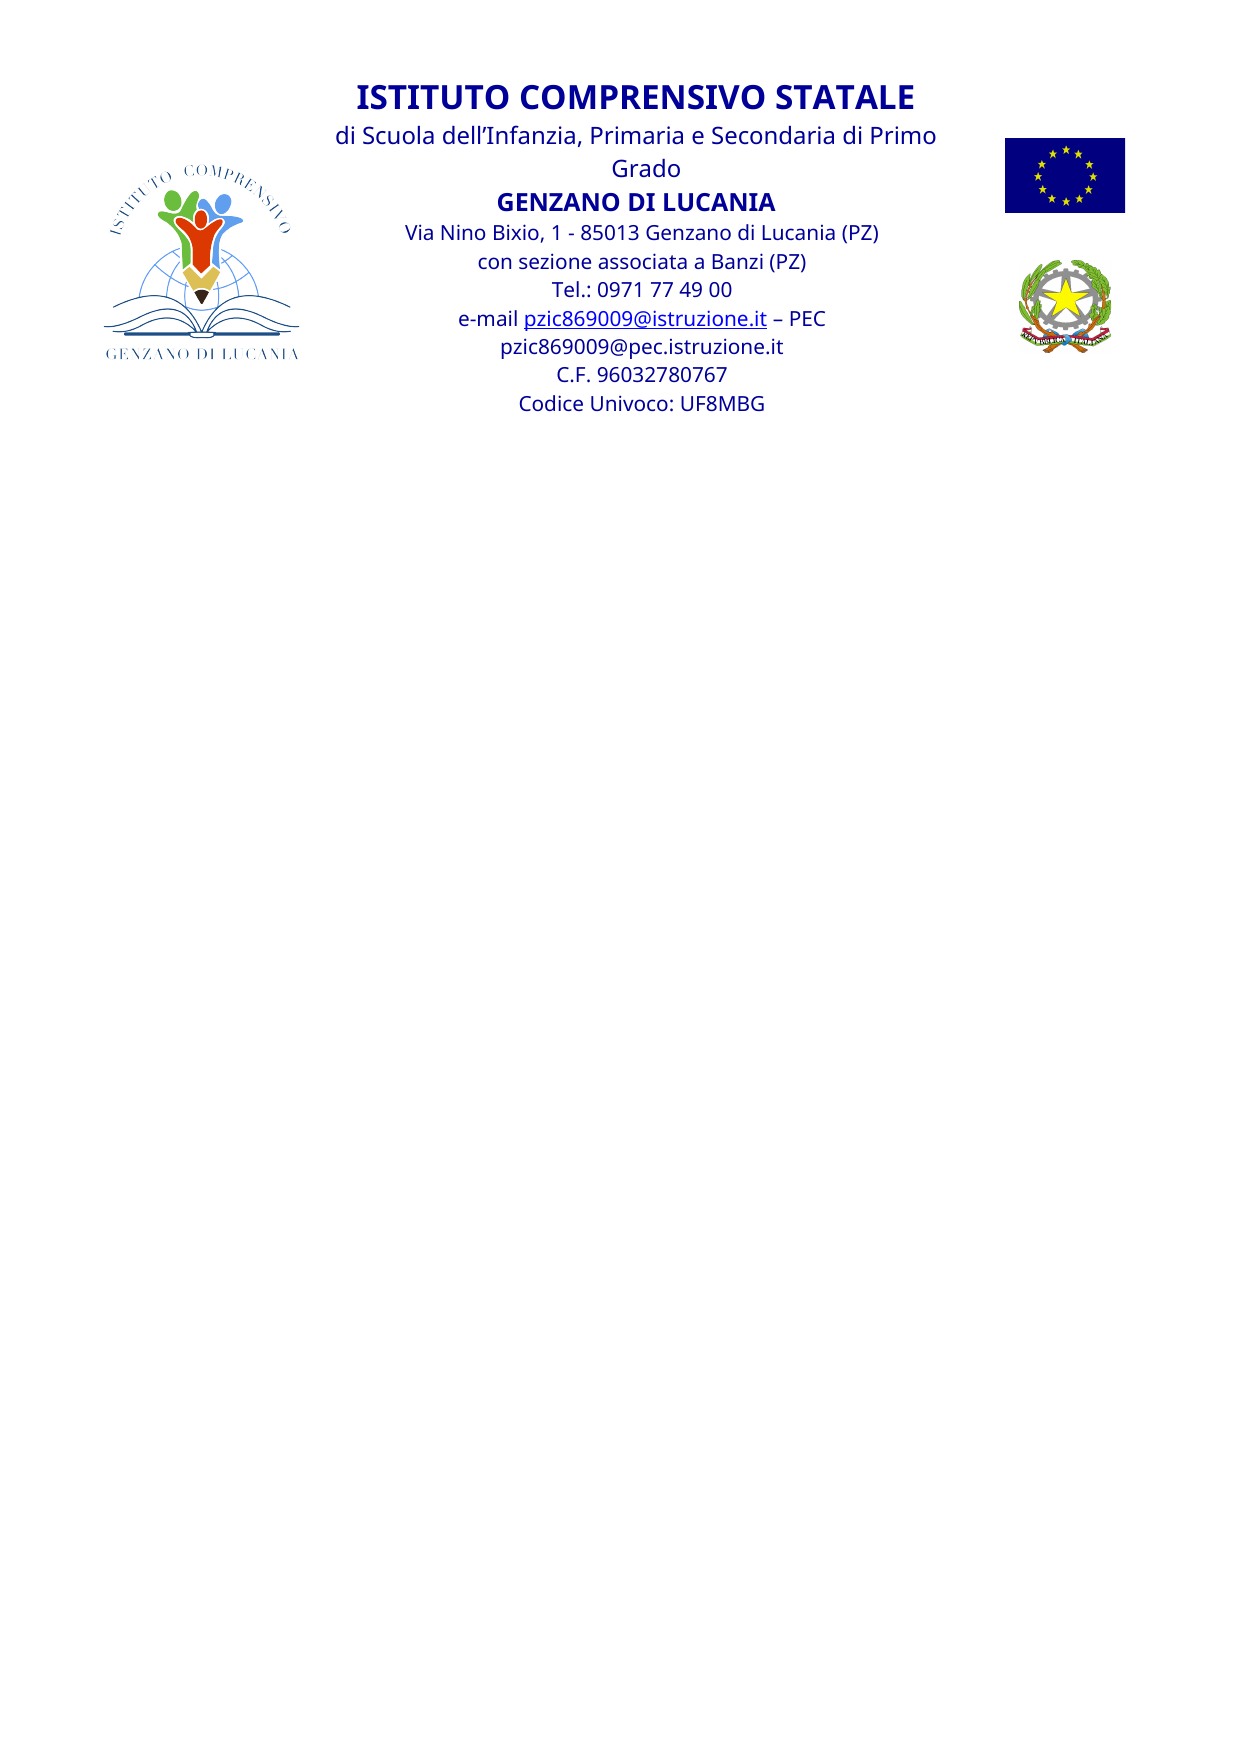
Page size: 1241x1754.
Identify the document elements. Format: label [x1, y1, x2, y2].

picture [1019, 260, 1112, 353]
picture [93, 127, 300, 364]
